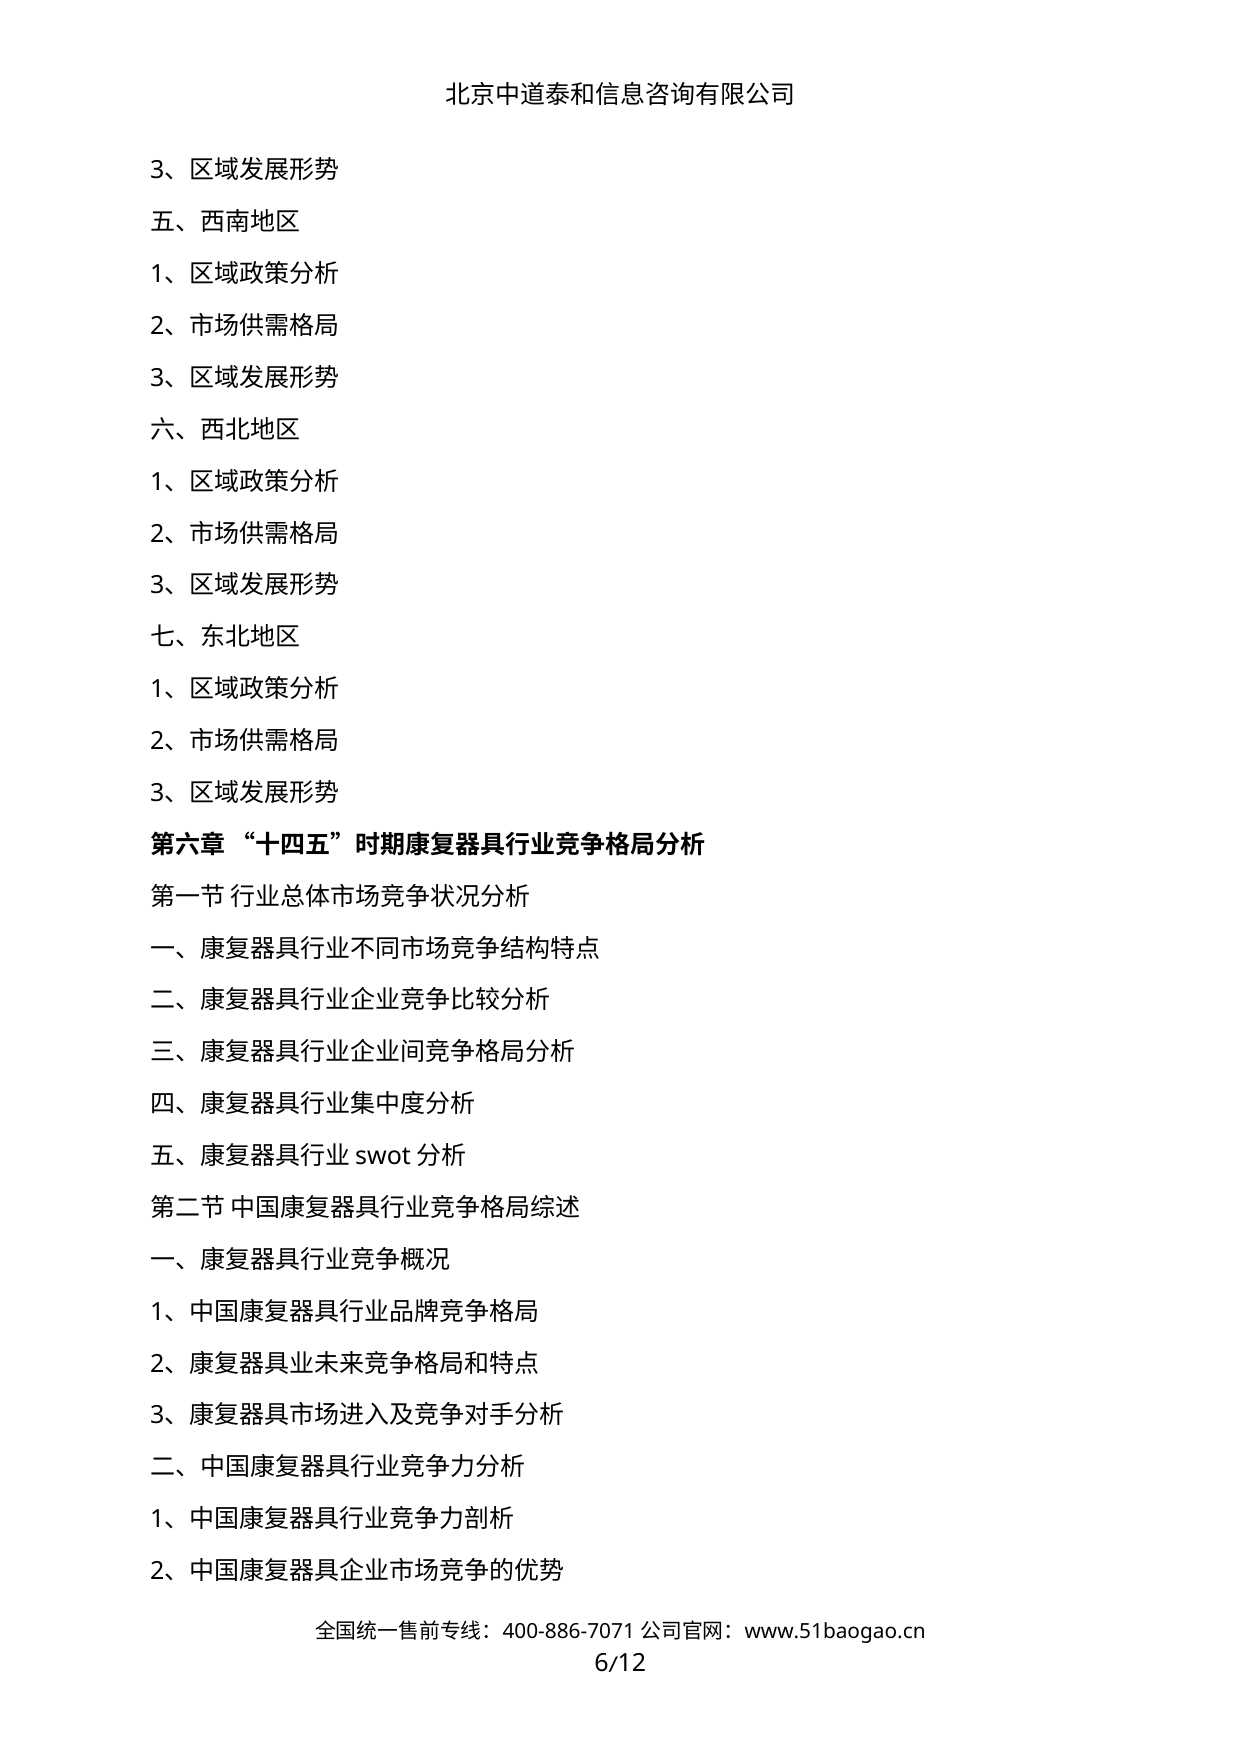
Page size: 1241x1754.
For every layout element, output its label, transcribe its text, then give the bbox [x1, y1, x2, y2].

text 3、区域发展形势 [150, 357, 1090, 394]
text 三、康复器具行业企业间竞争格局分析 [150, 1032, 1090, 1068]
text 1、区域政策分析 [150, 254, 1090, 290]
text 1、区域政策分析 [150, 669, 1090, 705]
text 七、东北地区 [150, 617, 1090, 653]
text 第一节 行业总体市场竞争状况分析 [150, 876, 1090, 912]
text 五、西南地区 [150, 202, 1090, 238]
text 3、区域发展形势 [150, 150, 1090, 186]
text 一、康复器具行业竞争概况 [150, 1239, 1090, 1276]
text 2、中国康复器具企业市场竞争的优势 [150, 1551, 1090, 1587]
text 第六章 “十四五”时期康复器具行业竞争格局分析 [150, 824, 1090, 861]
text 2、市场供需格局 [150, 513, 1090, 549]
text 二、中国康复器具行业竞争力分析 [150, 1447, 1090, 1483]
text 3、区域发展形势 [150, 565, 1090, 601]
text 第二节 中国康复器具行业竞争格局综述 [150, 1187, 1090, 1224]
text 2、市场供需格局 [150, 306, 1090, 342]
text 1、中国康复器具行业品牌竞争格局 [150, 1291, 1090, 1327]
text 一、康复器具行业不同市场竞争结构特点 [150, 928, 1090, 964]
text 2、市场供需格局 [150, 721, 1090, 757]
text 2、康复器具业未来竞争格局和特点 [150, 1343, 1090, 1379]
text 1、区域政策分析 [150, 461, 1090, 497]
text 五、康复器具行业swot分析 [150, 1136, 1090, 1172]
text 二、康复器具行业企业竞争比较分析 [150, 980, 1090, 1016]
text 六、西北地区 [150, 409, 1090, 446]
text 3、区域发展形势 [150, 772, 1090, 809]
text 四、康复器具行业集中度分析 [150, 1084, 1090, 1120]
text 1、中国康复器具行业竞争力剖析 [150, 1499, 1090, 1535]
text 3、康复器具市场进入及竞争对手分析 [150, 1395, 1090, 1431]
